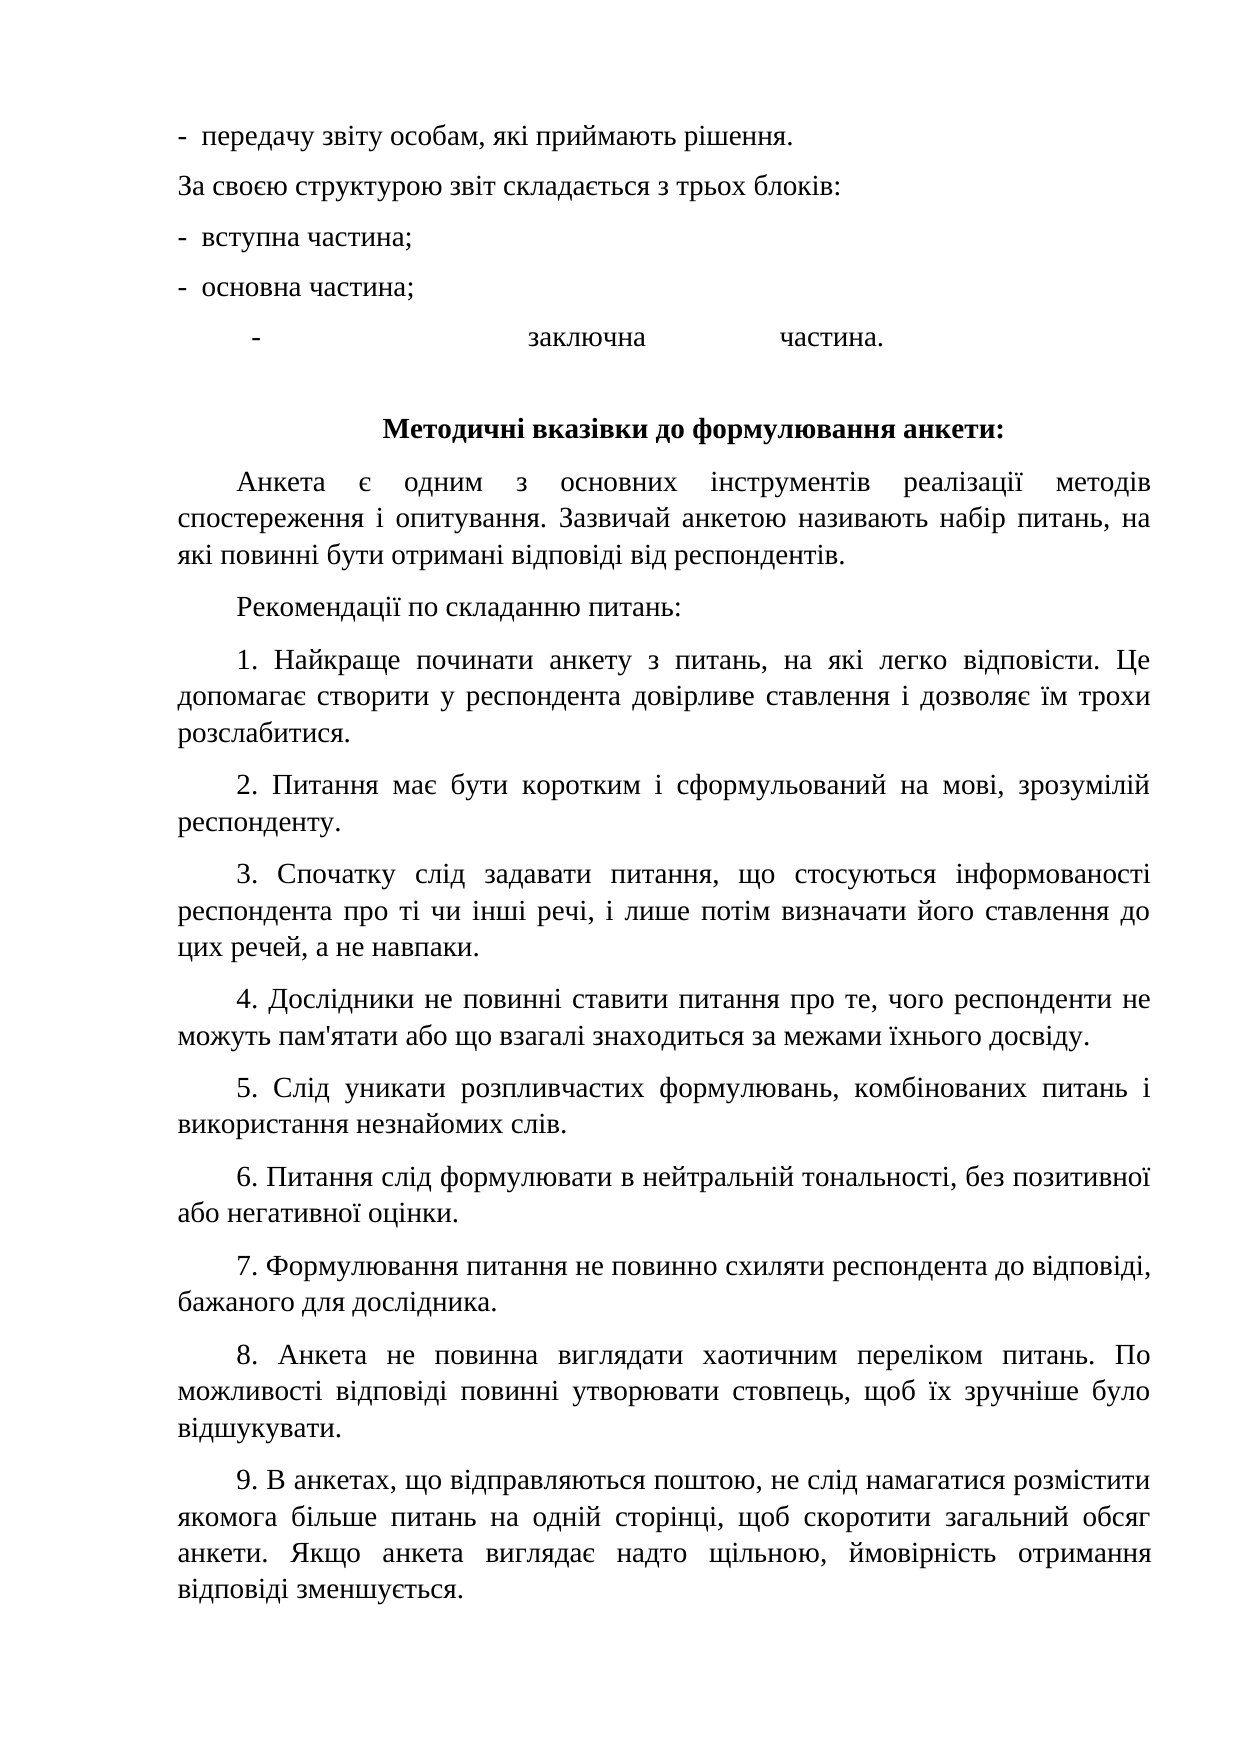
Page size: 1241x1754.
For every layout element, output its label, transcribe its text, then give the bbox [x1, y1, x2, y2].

text 7. Формулювання питання не повинно схиляти респондента до відповіді, бажаного для дослідника. [177, 1248, 1152, 1318]
text 2. Питання має бути коротким і сформульований на мові, зрозумілій респонденту. [177, 767, 1152, 837]
text - вступна частина; [177, 219, 1152, 252]
text - передачу звіту особам, які приймають рішення. [177, 118, 1152, 152]
text - основна частина; [177, 269, 1152, 303]
text Анкета є одним з основних інструментів реалізації методів спостереження і опитування. Зазвичай анкетою називають набір питань, на які повинні бути отримані відповіді від респондентів. [177, 464, 1152, 570]
text 8. Анкета не повинна виглядати хаотичним переліком питань. По можливості відповіді повинні утворювати стовпець, щоб їх зручніше було відшукувати. [177, 1337, 1152, 1443]
text Методичні вказівки до формулювання анкети: [177, 412, 1152, 445]
text - заключна частина. [177, 319, 1152, 398]
text 6. Питання слід формулювати в нейтральній тональності, без позитивної або негативної оцінки. [177, 1159, 1152, 1229]
text 5. Слід уникати розпливчастих формулювань, комбінованих питань і використання незнайомих слів. [177, 1071, 1152, 1140]
text За своєю структурою звіт складається з трьох блоків: [177, 168, 1152, 202]
text Рекомендації по складанню питань: [177, 589, 1152, 623]
text 4. Дослідники не повинні ставити питання про те, чого респонденти не можуть пам'ятати або що взагалі знаходиться за межами їхнього досвіду. [177, 982, 1152, 1051]
text 9. В анкетах, що відправляються поштою, не слід намагатися розмістити якомога більше питань на одній сторінці, щоб скоротити загальний обсяг анкети. Якщо анкета виглядає надто щільною, ймовірність отримання відповіді зменшується. [177, 1462, 1152, 1604]
text 3. Спочатку слід задавати питання, що стосуються інформованості респондента про ті чи інші речі, і лише потім визначати його ставлення до цих речей, а не навпаки. [177, 856, 1152, 962]
text 1. Найкраще починати анкету з питань, на які легко відповісти. Це допомагає створити у респондента довірливе ставлення і дозволяє їм трохи розслабитися. [177, 642, 1152, 748]
